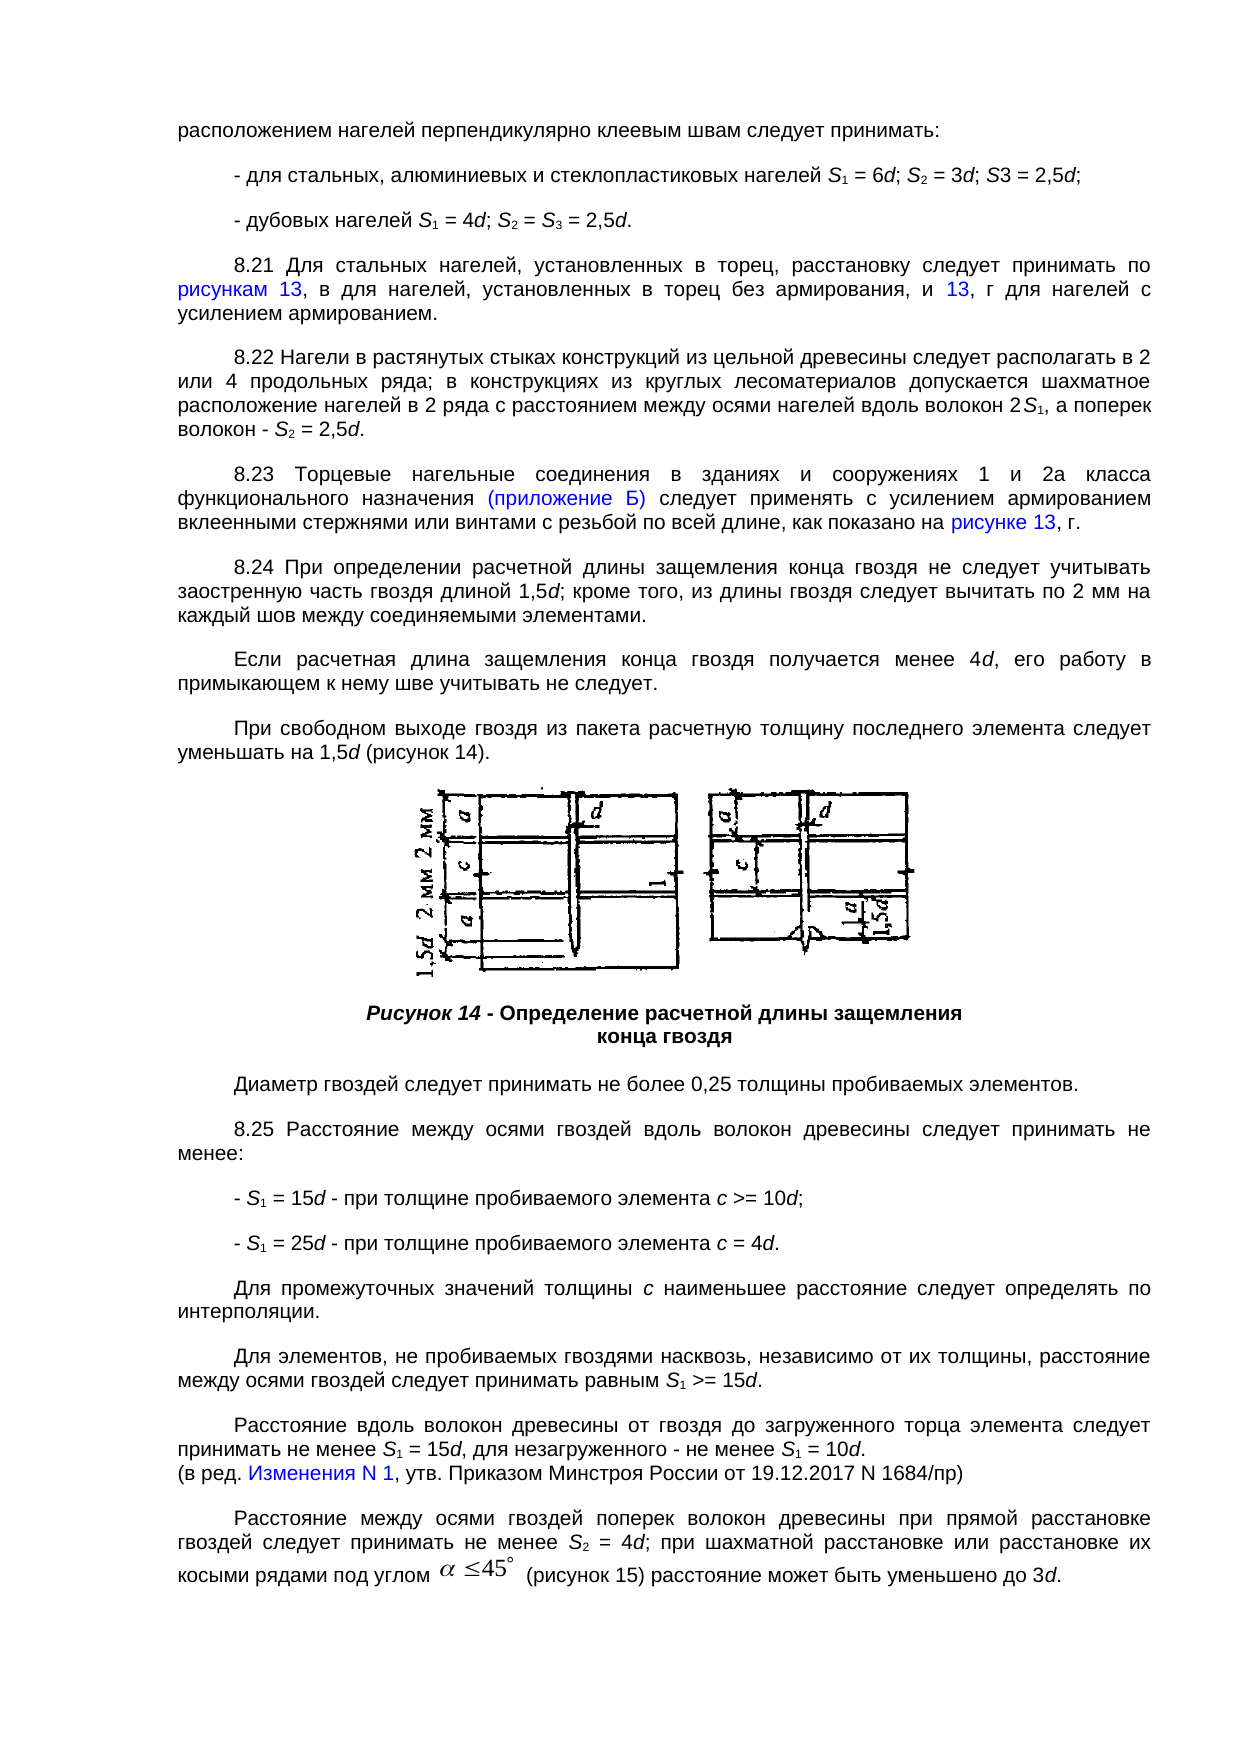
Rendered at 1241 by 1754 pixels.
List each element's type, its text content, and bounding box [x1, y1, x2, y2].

text Диаметр гвоздей следует принимать не более 0,25 толщины пробиваемых элементов. [177, 1072, 1152, 1096]
text Для элементов, не пробиваемых гвоздями насквозь, независимо от их толщины, расстояние между осями гвоздей следует принимать равным S1 >= 15d. [177, 1344, 1152, 1392]
text - для стальных, алюминиевых и стеклопластиковых нагелей S1 = 6d; S2 = 3d; S3 = 2,5d; [177, 163, 1152, 187]
text 8.23 Торцевые нагельные соединения в зданиях и сооружениях 1 и 2а класса функционального назначения (приложение Б) следует применять с усилением армированием вклеенными стержнями или винтами с резьбой по всей длине, как показано на рисунке 13, г. [177, 462, 1152, 534]
text 8.21 Для стальных нагелей, установленных в торец, расстановку следует принимать по рисункам 13, в для нагелей, установленных в торец без армирования, и 13, г для нагелей с усилением армированием. [177, 252, 1152, 324]
text - S1 = 15d - при толщине пробиваемого элемента c >= 10d; [177, 1186, 1152, 1210]
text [177, 118, 1152, 142]
text - дубовых нагелей S1 = 4d; S2 = S3 = 2,5d. [177, 208, 1152, 232]
text 8.24 При определении расчетной длины защемления конца гвоздя не следует учитывать заостренную часть гвоздя длиной 1,5d; кроме того, из длины гвоздя следует вычитать по 2 мм на каждый шов между соединяемыми элементами. [177, 554, 1152, 626]
text (в ред. Изменения N 1, утв. Приказом Минстроя России от 19.12.2017 N 1684/пр) [177, 1461, 1152, 1485]
text Если расчетная длина защемления конца гвоздя получается менее 4d, его работу в примыкающем к нему шве учитывать не следует. [177, 647, 1152, 695]
text - S1 = 25d - при толщине пробиваемого элемента c = 4d. [177, 1231, 1152, 1254]
text При свободном выходе гвоздя из пакета расчетную толщину последнего элемента следует уменьшать на 1,5d (рисунок 14). [177, 716, 1152, 764]
text 8.22 Нагели в растянутых стыках конструкций из цельной древесины следует располагать в 2 или 4 продольных ряда; в конструкциях из круглых лесоматериалов допускается шахматное расположение нагелей в 2 ряда с расстоянием между осями нагелей вдоль волокон 2S1, а поперек волокон - S2 = 2,5d. [177, 345, 1152, 441]
text Расстояние вдоль волокон древесины от гвоздя до загруженного торца элемента следует принимать не менее S1 = 15d, для незагруженного - не менее S1 = 10d. [177, 1413, 1152, 1461]
picture [414, 787, 915, 977]
text Расстояние между осями гвоздей поперек волокон древесины при прямой расстановке гвоздей следует принимать не менее S2 = 4d; при шахматной расстановке или расстановке их косыми рядами под углом (рисунок 15) расстояние может быть уменьшено до 3d. [177, 1506, 1152, 1587]
text конца гвоздя [177, 1024, 1152, 1048]
text 8.25 Расстояние между осями гвоздей вдоль волокон древесины следует принимать не менее: [177, 1117, 1152, 1165]
text Для промежуточных значений толщины c наименьшее расстояние следует определять по интерполяции. [177, 1275, 1152, 1323]
text Рисунок 14 - Определение расчетной длины защемления [177, 1000, 1152, 1024]
